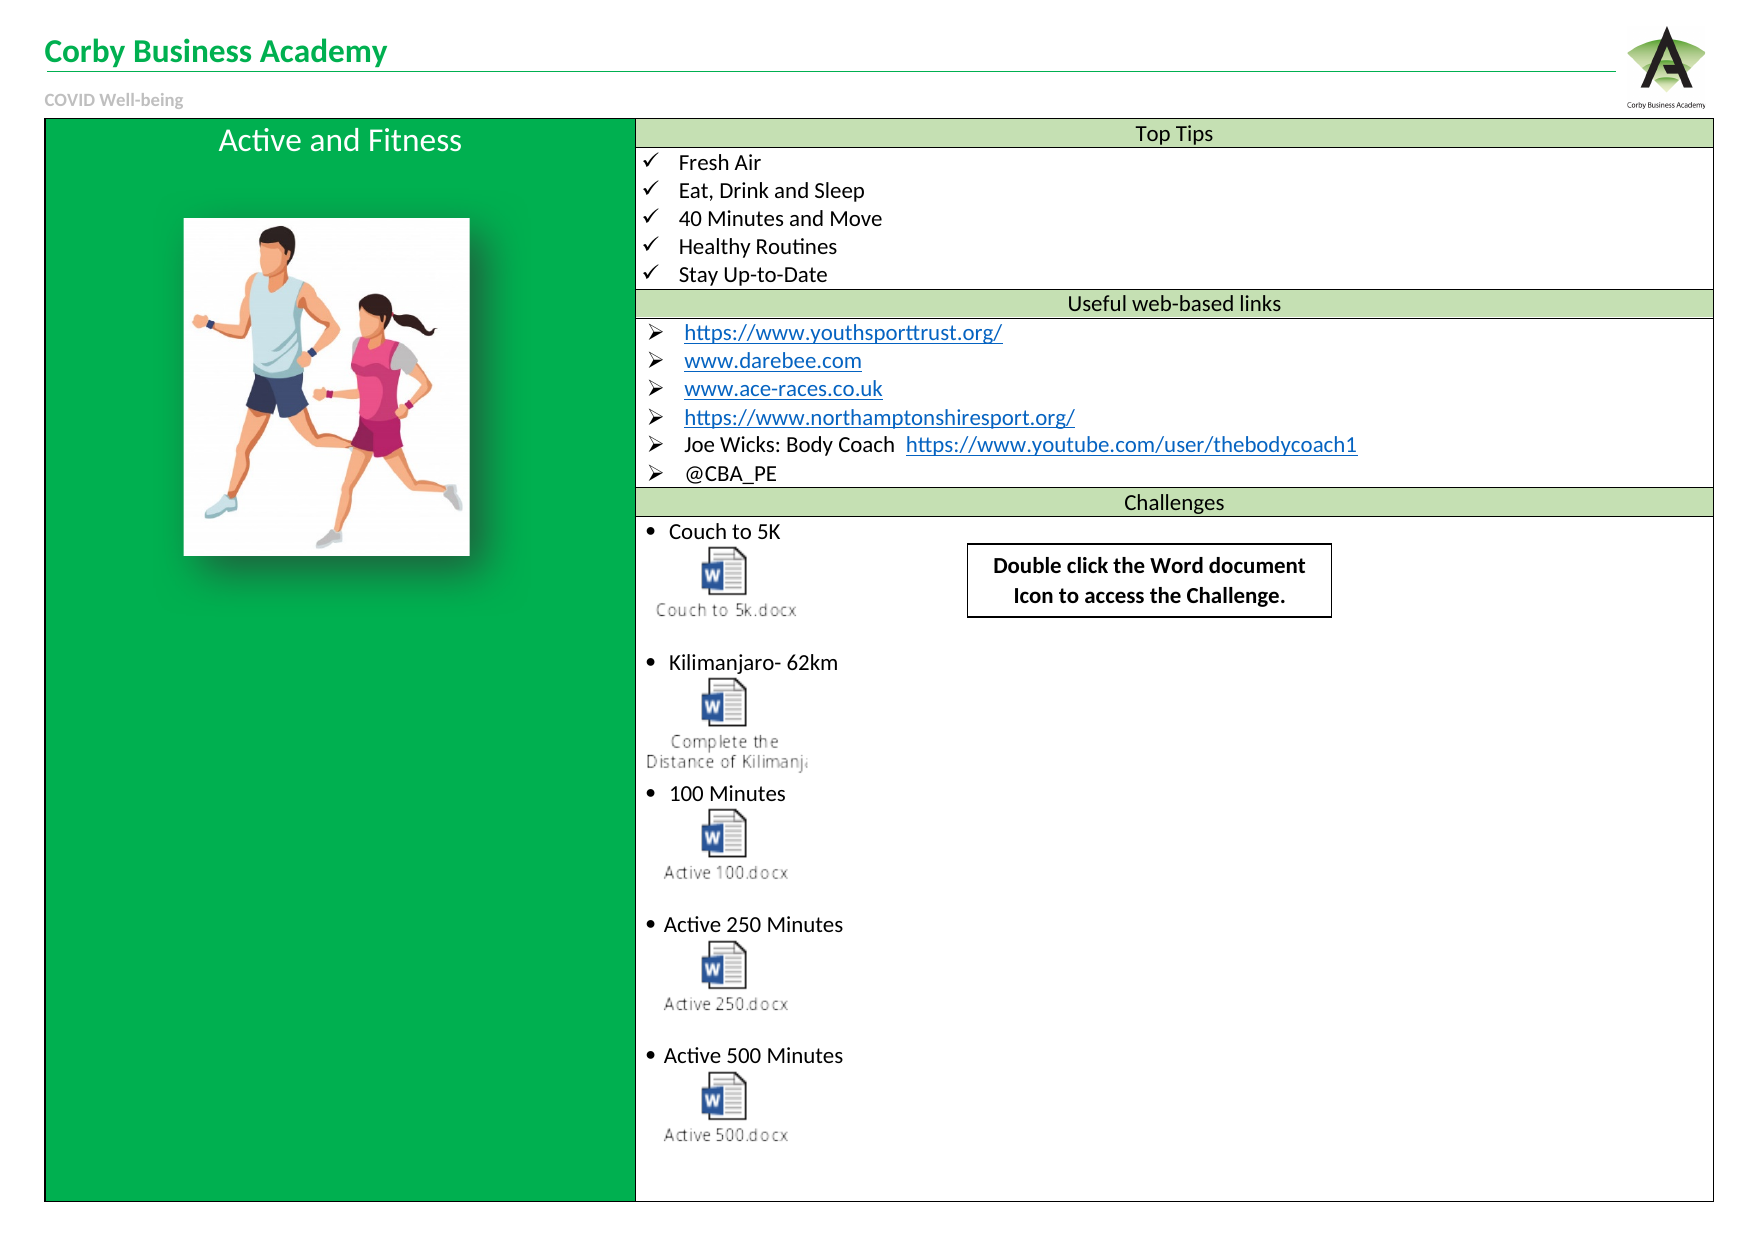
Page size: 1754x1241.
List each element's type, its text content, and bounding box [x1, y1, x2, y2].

picture [183, 218, 470, 556]
table_header Top Tips [636, 119, 1713, 147]
picture [1627, 26, 1706, 109]
table_header Active and Fitness [46, 119, 635, 1201]
table_cell Useful web-based links [636, 290, 1713, 317]
table_cell Couch to 5K Kilimanjaro- 62km 100 Minutes Active 250 Minutes Active 500 Minutes [636, 517, 1713, 1201]
table_cell Challenges [636, 488, 1713, 516]
table_cell Fresh Air Eat, Drink and Sleep 40 Minutes and Move Healthy Routines Stay Up-to-Date [636, 148, 1713, 288]
table_cell https://www.youthsporttrust.org/ www.darebee.com www.ace-races.co.uk https://www.northamptonshiresport.org/ Joe Wicks: Body Coach https://www.youtube.com/user/thebodycoach1 @CBA_PE [636, 319, 1713, 487]
